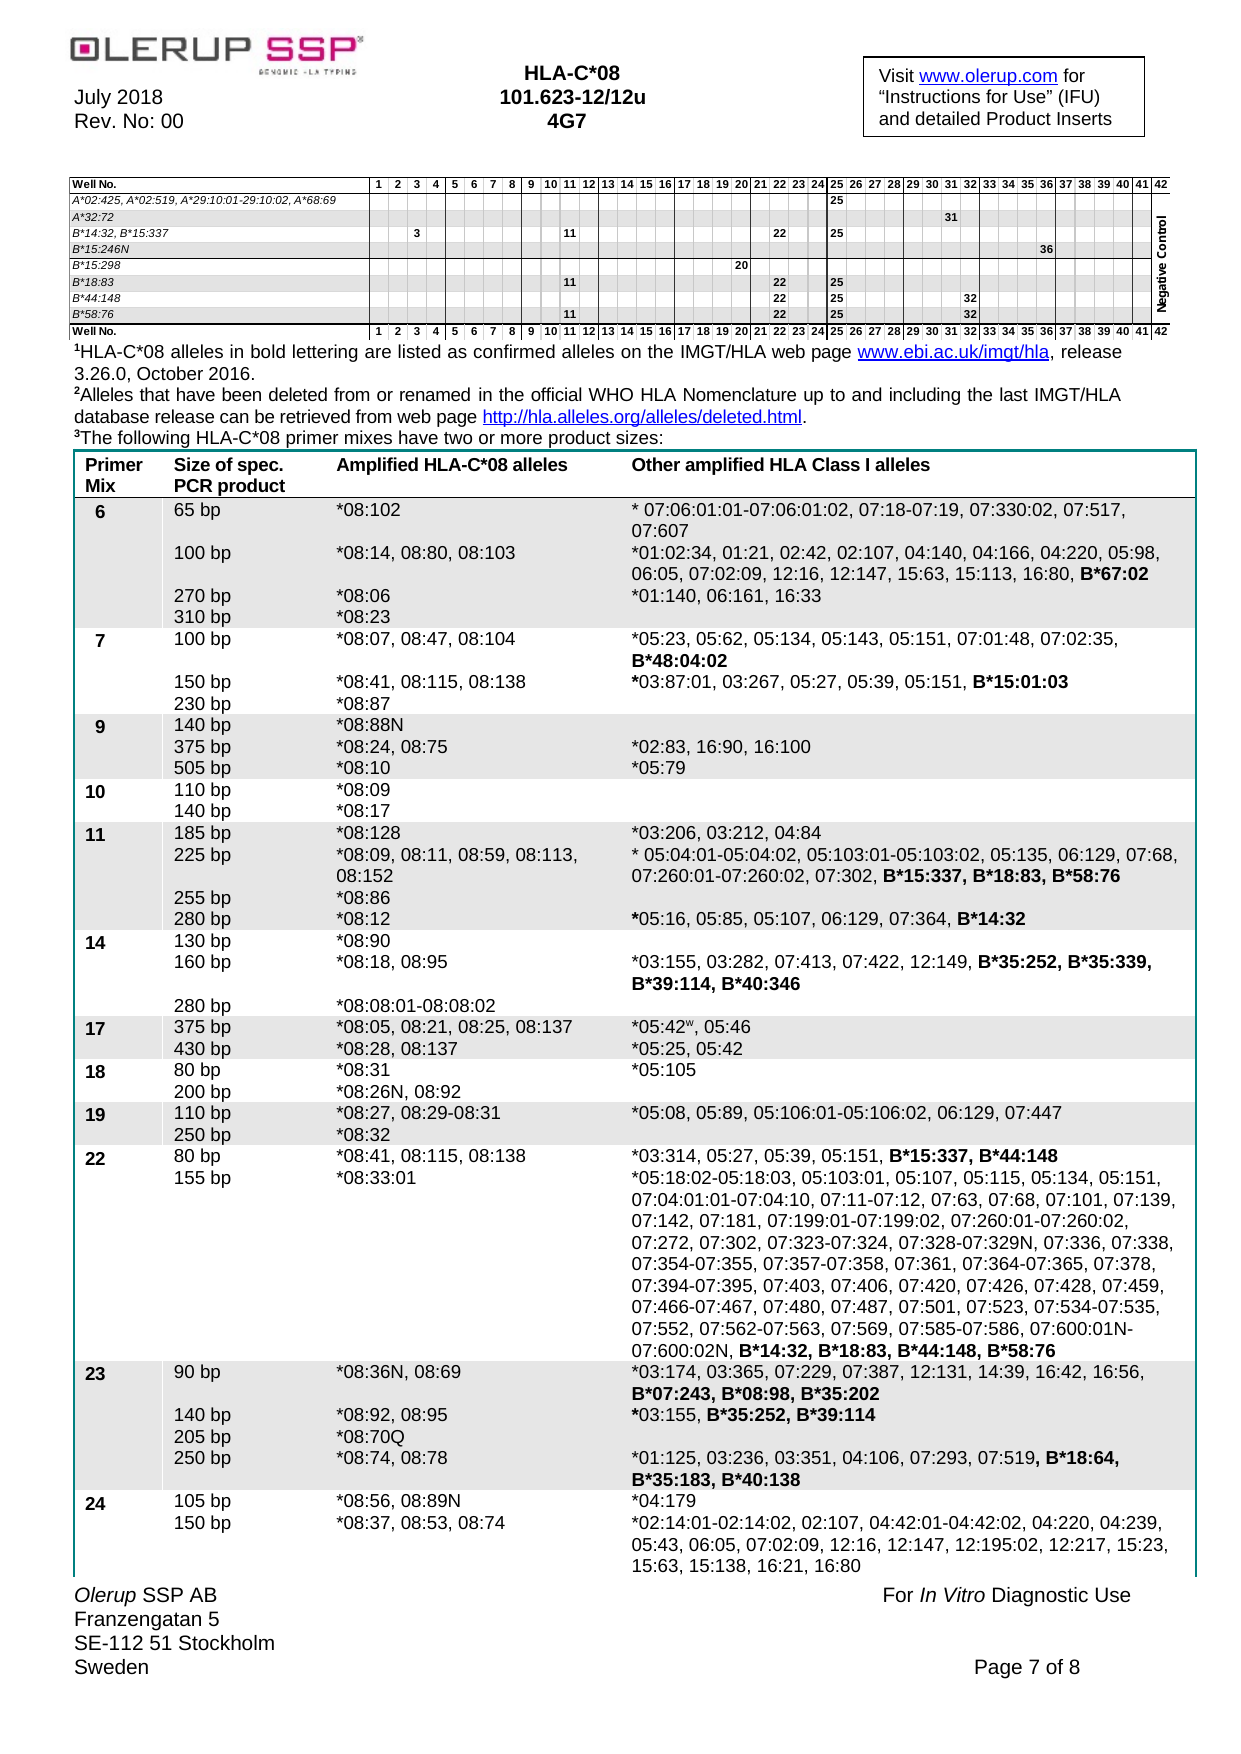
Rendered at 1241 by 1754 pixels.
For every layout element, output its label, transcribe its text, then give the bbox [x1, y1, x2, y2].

table_cell *05:23, 05:62, 05:134, 05:143, 05:151, 07:01:48, 07:02:35, B*48:04:02 *03:87:01, 03:267, 05:27, 05:39, 05:151, B*15:01:03 [620, 628, 1195, 714]
table_cell 19 [75, 1102, 162, 1145]
text 2Alleles that have been deleted from or renamed in the official WHO HLA Nomenclature up to and including the last IMGT/HLA database release can be retrieved from web page http://hla.alleles.org/alleles/deleted.html. [74, 384, 1122, 427]
table_cell 140 bp 375 bp 505 bp [163, 714, 325, 779]
table_cell 130 bp 160 bp 280 bp [163, 930, 325, 1016]
table_cell *04:179 *02:14:01-02:14:02, 02:107, 04:42:01-04:42:02, 04:220, 04:239, 05:43, 06:05, 07:02:09, 12:16, 12:147, 12:195:02, 12:217, 15:23, 15:63, 15:138, 16:21, 16:80 [620, 1490, 1195, 1577]
table_cell *03:174, 03:365, 07:229, 07:387, 12:131, 14:39, 16:42, 16:56, B*07:243, B*08:98, B*35:202 *03:155, B*35:252, B*39:114 *01:125, 03:236, 03:351, 04:106, 07:293, 07:519, B*18:64, B*35:183, B*40:138 [620, 1361, 1195, 1490]
table_cell *08:05, 08:21, 08:25, 08:137 *08:28, 08:137 [325, 1016, 620, 1059]
table_cell 18 [75, 1059, 162, 1102]
table_cell 17 [75, 1016, 162, 1059]
table_cell 10 [75, 779, 162, 822]
table_cell *08:56, 08:89N *08:37, 08:53, 08:74 [325, 1490, 620, 1577]
table_cell *08:09 *08:17 [325, 779, 620, 822]
table_cell *08:102 *08:14, 08:80, 08:103 *08:06 *08:23 [325, 498, 620, 628]
table_header Amplified HLA-C*08 alleles [325, 452, 620, 497]
table_cell *03:314, 05:27, 05:39, 05:151, B*15:337, B*44:148 *05:18:02-05:18:03, 05:103:01, 05:107, 05:115, 05:134, 05:151, 07:04:01:01-07:04:10, 07:11-07:12, 07:63, 07:68, 07:101, 07:139, 07:142, 07:181, 07:199:01-07:199:02, 07:260:01-07:260:02, 07:272, 07:302, 07:323-07:324, 07:328-07:329N, 07:336, 07:338, 07:354-07:355, 07:357-07:358, 07:361, 07:364-07:365, 07:378, 07:394-07:395, 07:403, 07:406, 07:420, 07:426, 07:428, 07:459, 07:466-07:467, 07:480, 07:487, 07:501, 07:523, 07:534-07:535, 07:552, 07:562-07:563, 07:569, 07:585-07:586, 07:600:01N-07:600:02N, B*14:32, B*18:83, B*44:148, B*58:76 [620, 1145, 1195, 1361]
table_cell 375 bp 430 bp [163, 1016, 325, 1059]
table_cell *05:42w, 05:46 *05:25, 05:42 [620, 1016, 1195, 1059]
table_cell 100 bp 150 bp 230 bp [163, 628, 325, 714]
table_cell 110 bp 140 bp [163, 779, 325, 822]
table_cell *03:206, 03:212, 04:84 * 05:04:01-05:04:02, 05:103:01-05:103:02, 05:135, 06:129, 07:68, 07:260:01-07:260:02, 07:302, B*15:337, B*18:83, B*58:76 *05:16, 05:85, 05:107, 06:129, 07:364, B*14:32 [620, 822, 1195, 930]
table_cell *08:31 *08:26N, 08:92 [325, 1059, 620, 1102]
table_cell *05:105 [620, 1059, 1195, 1102]
table_cell 110 bp 250 bp [163, 1102, 325, 1145]
table_cell 185 bp 225 bp 255 bp 280 bp [163, 822, 325, 930]
table_cell 90 bp 140 bp 205 bp 250 bp [163, 1361, 325, 1490]
table_header Primer Mix [75, 452, 162, 497]
table_cell *08:88N *08:24, 08:75 *08:10 [325, 714, 620, 779]
table_cell 80 bp 155 bp [163, 1145, 325, 1361]
text 1HLA-C*08 alleles in bold lettering are listed as confirmed alleles on the IMGT/HLA web page www.ebi.ac.uk/imgt/hla, release 3.26.0, October 2016. [74, 341, 1122, 384]
table_cell 105 bp 150 bp [163, 1490, 325, 1577]
table_cell *08:41, 08:115, 08:138 *08:33:01 [325, 1145, 620, 1361]
table_cell 7 [75, 628, 162, 714]
table_cell [620, 779, 1195, 822]
table_cell *08:128 *08:09, 08:11, 08:59, 08:113, 08:152 *08:86 *08:12 [325, 822, 620, 930]
table_header Size of spec. PCR product [163, 452, 325, 497]
table_cell *03:155, 03:282, 07:413, 07:422, 12:149, B*35:252, B*35:339, B*39:114, B*40:346 [620, 930, 1195, 1016]
table_cell 65 bp 100 bp 270 bp 310 bp [163, 498, 325, 628]
table_cell 14 [75, 930, 162, 1016]
table_cell *08:90 *08:18, 08:95 *08:08:01-08:08:02 [325, 930, 620, 1016]
table_cell *08:27, 08:29-08:31 *08:32 [325, 1102, 620, 1145]
table_cell *08:07, 08:47, 08:104 *08:41, 08:115, 08:138 *08:87 [325, 628, 620, 714]
table_header Other amplified HLA Class I alleles [620, 452, 1195, 497]
text 3The following HLA-C*08 primer mixes have two or more product sizes: [74, 427, 1078, 448]
table_cell *05:08, 05:89, 05:106:01-05:106:02, 06:129, 07:447 [620, 1102, 1195, 1145]
table_cell 6 [75, 498, 162, 628]
table_cell 9 [75, 714, 162, 779]
table_cell 23 [75, 1361, 162, 1490]
table_cell *08:36N, 08:69 *08:92, 08:95 *08:70Q *08:74, 08:78 [325, 1361, 620, 1490]
picture [33, 28, 401, 79]
table_cell 80 bp 200 bp [163, 1059, 325, 1102]
table_cell 24 [75, 1490, 162, 1577]
table_cell 22 [75, 1145, 162, 1361]
table_cell * 07:06:01:01-07:06:01:02, 07:18-07:19, 07:330:02, 07:517, 07:607 *01:02:34, 01:21, 02:42, 02:107, 04:140, 04:166, 04:220, 05:98, 06:05, 07:02:09, 12:16, 12:147, 15:63, 15:113, 16:80, B*67:02 *01:140, 06:161, 16:33 [620, 498, 1195, 628]
table_cell *02:83, 16:90, 16:100 *05:79 [620, 714, 1195, 779]
table_cell 11 [75, 822, 162, 930]
